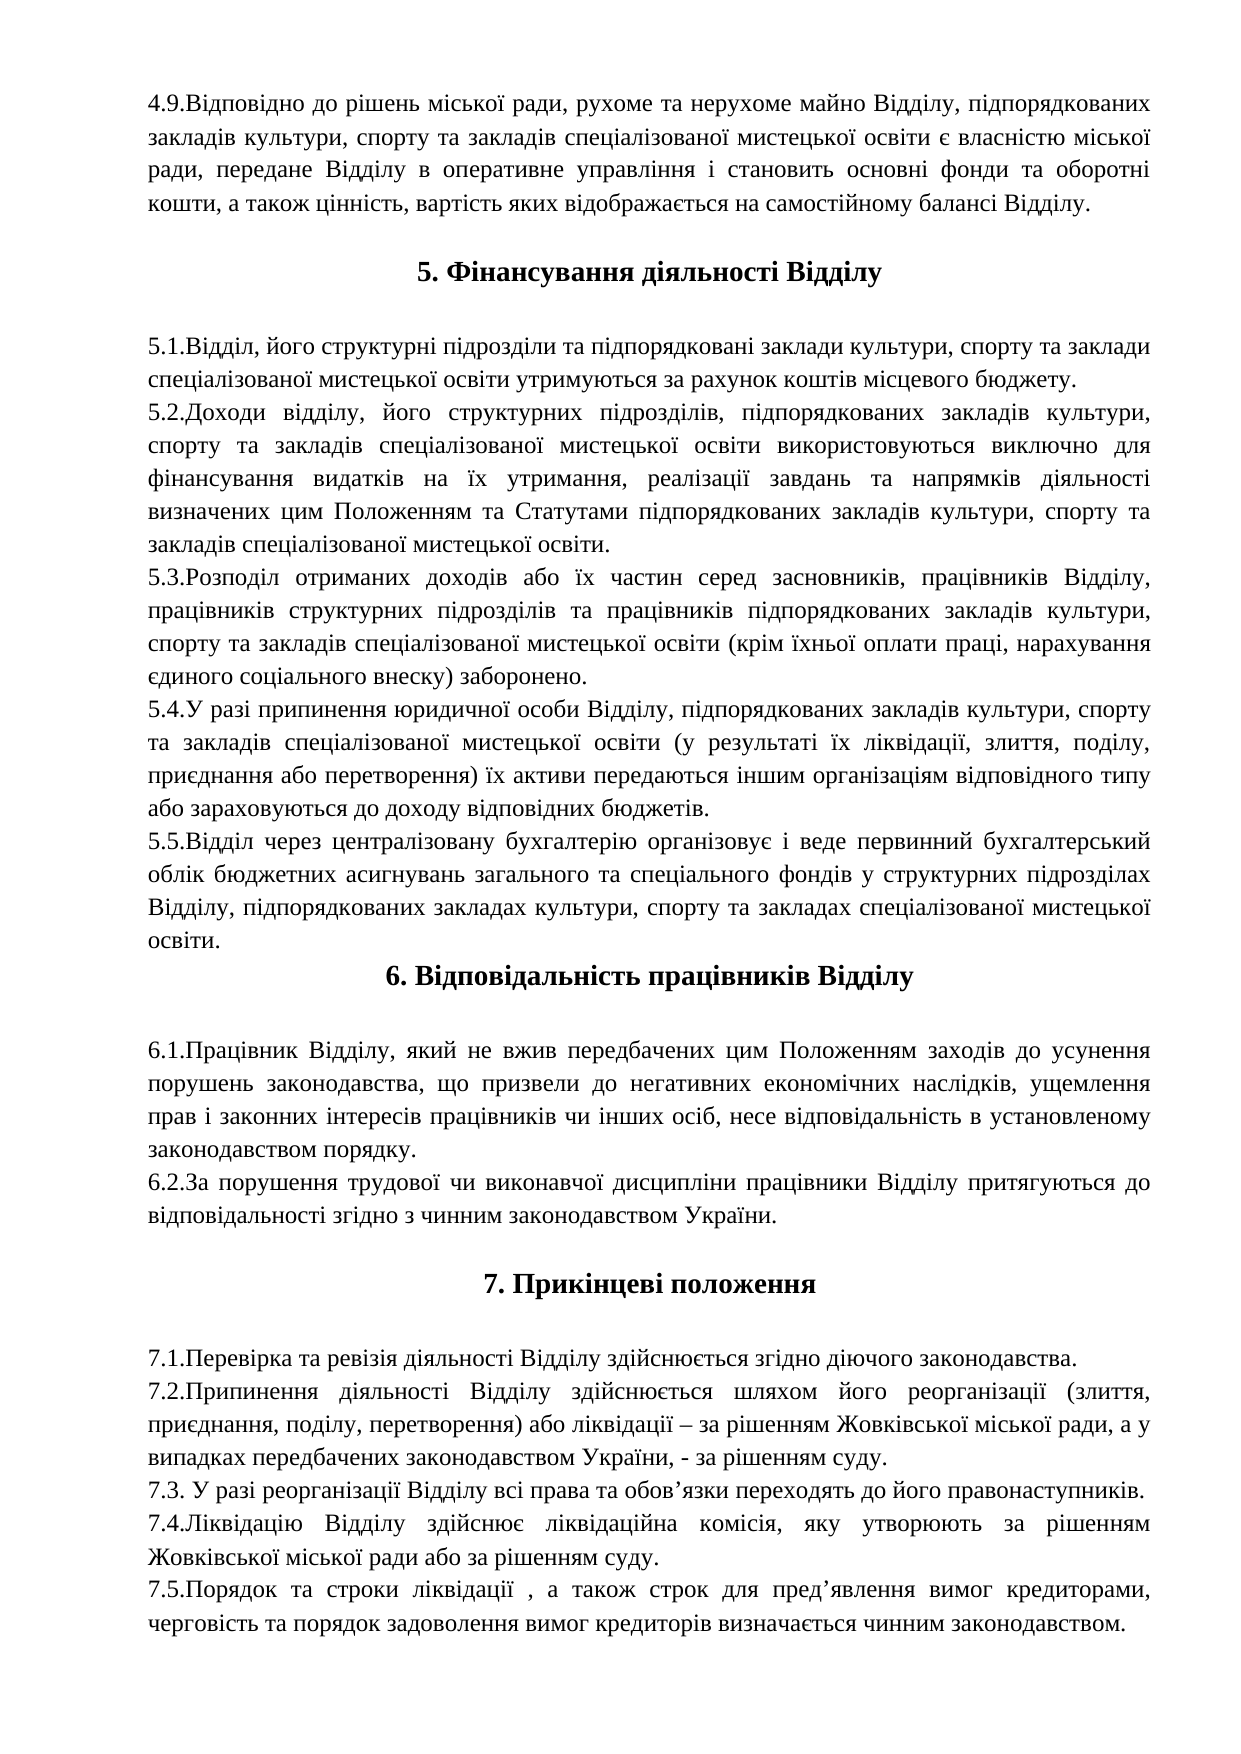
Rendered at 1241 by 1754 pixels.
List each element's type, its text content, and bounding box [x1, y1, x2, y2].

text 6.1.Працівник Відділу, який не вжив передбачених цим Положенням заходів до усунення порушень законодавства, що призвели до негативних економічних наслідків, ущемлення прав і законних інтересів працівників чи інших осіб, несе відповідальність в установленому законодавством порядку. [148, 1035, 1152, 1163]
text 5.5.Відділ через централізовану бухгалтерію організовує і веде первинний бухгалтерський облік бюджетних асигнувань загального та спеціального фондів у структурних підрозділах Відділу, підпорядкованих закладах культури, спорту та закладах спеціалізованої мистецької освіти. [148, 826, 1152, 954]
text 5.4.У разі припинення юридичної особи Відділу, підпорядкованих закладів культури, спорту та закладів спеціалізованої мистецької освіти (у результаті їх ліквідації, злиття, поділу, приєднання або перетворення) їх активи передаються іншим організаціям відповідного типу або зараховуються до доходу відповідних бюджетів. [148, 694, 1152, 822]
text 7.3. У разі реорганізації Відділу всі права та обов’язки переходять до його правонаступників. [148, 1476, 1152, 1504]
text 4.9.Відповідно до рішень міської ради, рухоме та нерухоме майно Відділу, підпорядкованих закладів культури, спорту та закладів спеціалізованої мистецької освіти є власністю міської ради, передане Відділу в оперативне управління і становить основні фонди та оборотні кошти, а також цінність, вартість яких відображається на самостійному балансі Відділу. [148, 88, 1152, 216]
text 5. Фінансування діяльності Відділу [148, 254, 1152, 287]
text 5.3.Розподіл отриманих доходів або їх частин серед засновників, працівників Відділу, працівників структурних підрозділів та працівників підпорядкованих закладів культури, спорту та закладів спеціалізованої мистецької освіти (крім їхньої оплати праці, нарахування єдиного соціального внеску) заборонено. [148, 562, 1152, 690]
text 6. Відповідальність працівників Відділу [148, 958, 1152, 992]
text 7.2.Припинення діяльності Відділу здійснюється шляхом його реорганізації (злиття, приєднання, поділу, перетворення) або ліквідації – за рішенням Жовківської міської ради, а у випадках передбачених законодавством України, - за рішенням суду. [148, 1376, 1152, 1471]
text 6.2.За порушення трудової чи виконавчої дисципліни працівники Відділу притягуються до відповідальності згідно з чинним законодавством України. [148, 1167, 1152, 1229]
text 5.2.Доходи відділу, його структурних підрозділів, підпорядкованих закладів культури, спорту та закладів спеціалізованої мистецької освіти використовуються виключно для фінансування видатків на їх утримання, реалізації завдань та напрямків діяльності визначених цим Положенням та Статутами підпорядкованих закладів культури, спорту та закладів спеціалізованої мистецької освіти. [148, 397, 1152, 558]
text 7.4.Ліквідацію Відділу здійснює ліквідаційна комісія, яку утворюють за рішенням Жовківської міської ради або за рішенням суду. [148, 1508, 1152, 1570]
text 5.1.Відділ, його структурні підрозділи та підпорядковані заклади культури, спорту та заклади спеціалізованої мистецької освіти утримуються за рахунок коштів місцевого бюджету. [148, 331, 1152, 392]
text 7. Прикінцеві положення [148, 1266, 1152, 1300]
text 7.1.Перевірка та ревізія діяльності Відділу здійснюється згідно діючого законодавства. [148, 1343, 1152, 1372]
text 7.5.Порядок та строки ліквідації , а також строк для пред’явлення вимог кредиторами, черговість та порядок задоволення вимог кредиторів визначається чинним законодавством. [148, 1574, 1152, 1636]
